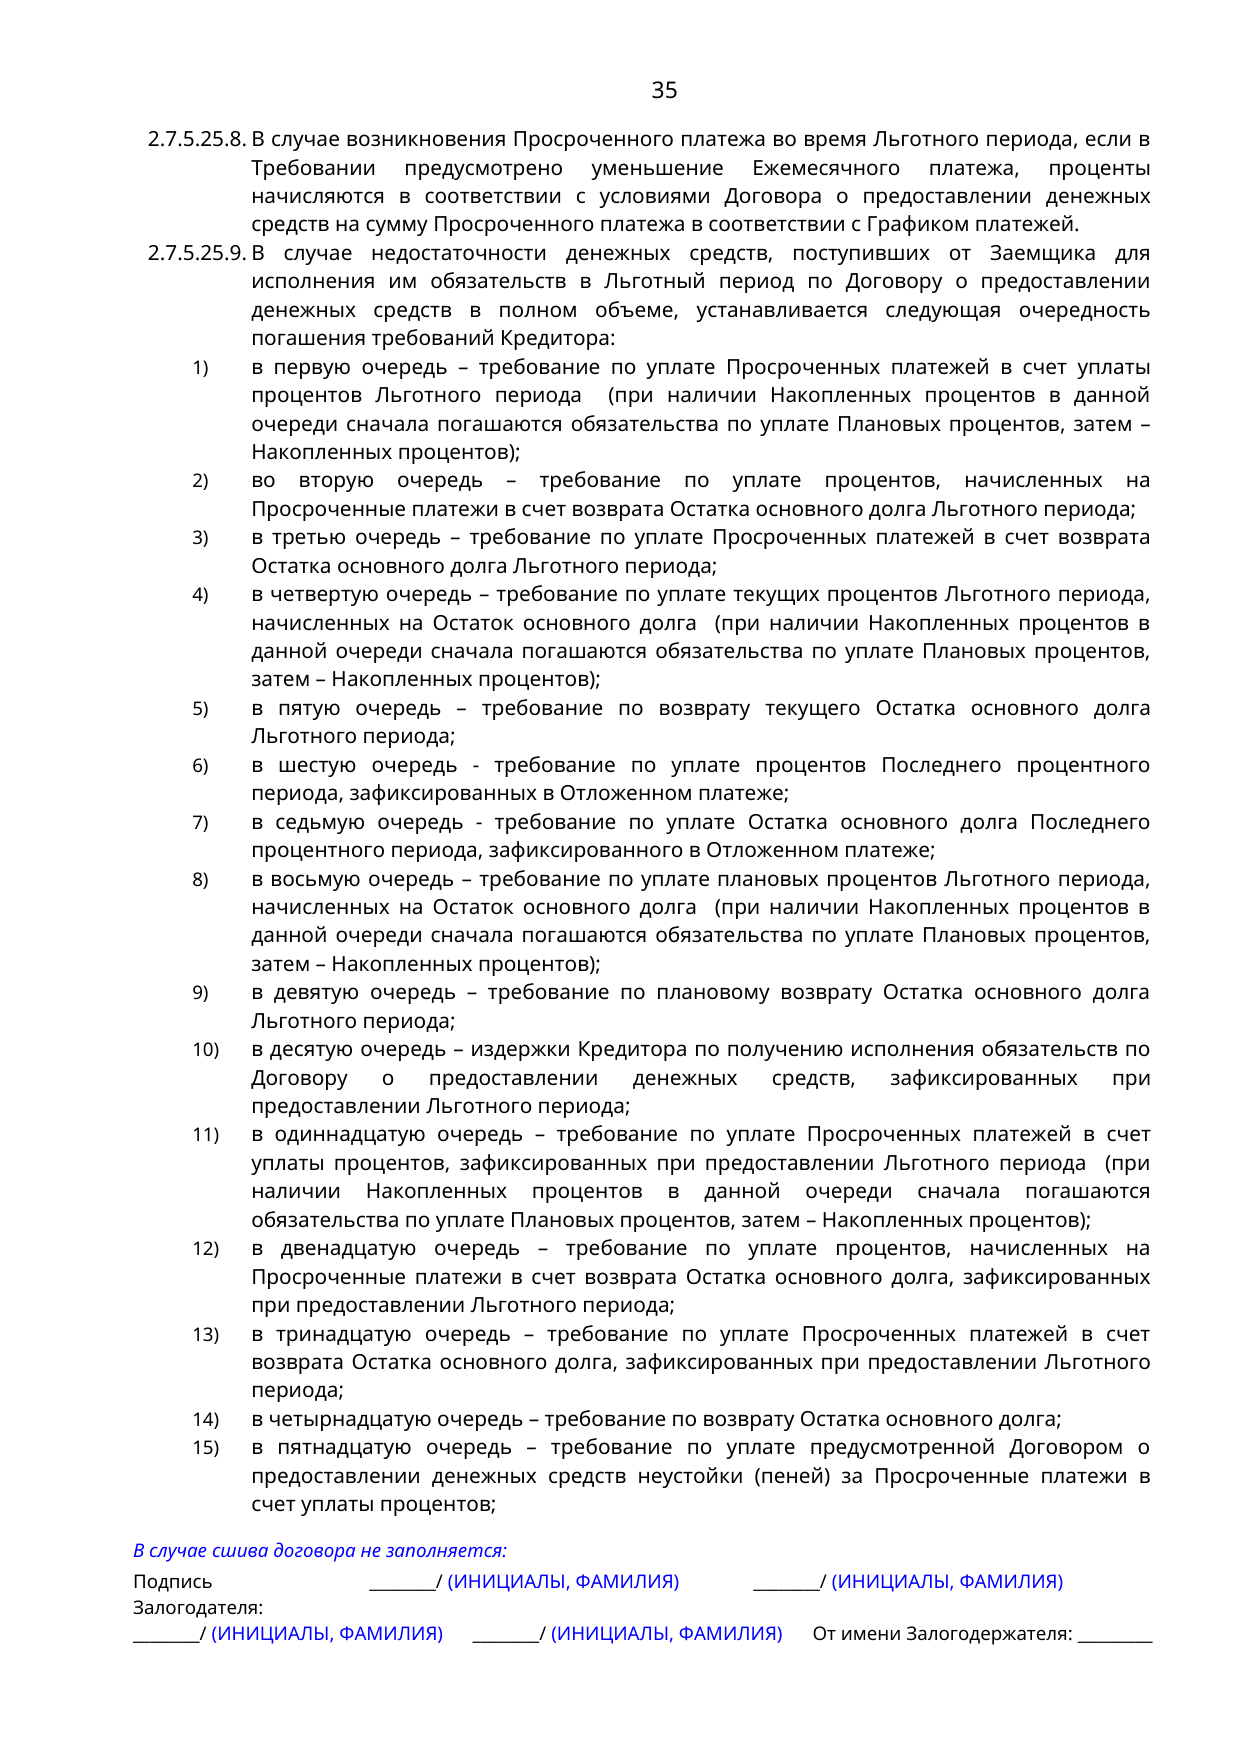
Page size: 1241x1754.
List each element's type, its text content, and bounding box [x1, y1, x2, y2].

list в пятнадцатую очередь – требование по уплате предусмотренной Договором о предоставлении денежных средств неустойки (пеней) за Просроченные платежи в счет уплаты процентов; [192, 1432, 1152, 1518]
list В случае возникновения Просроченного платежа во время Льготного периода, если в Требовании предусмотрено уменьшение Ежемесячного платежа, проценты начисляются в соответствии с условиями Договора о предоставлении денежных средств на сумму Просроченного платежа в соответствии с Графиком платежей. [148, 124, 1152, 238]
list в десятую очередь – издержки Кредитора по получению исполнения обязательств по Договору о предоставлении денежных средств, зафиксированных при предоставлении Льготного периода; [192, 1034, 1152, 1119]
list в третью очередь – требование по уплате Просроченных платежей в счет возврата Остатка основного долга Льготного периода; [192, 522, 1152, 579]
list во вторую очередь – требование по уплате процентов, начисленных на Просроченные платежи в счет возврата Остатка основного долга Льготного периода; [192, 466, 1152, 522]
list в седьмую очередь - требование по уплате Остатка основного долга Последнего процентного периода, зафиксированного в Отложенном платеже; [192, 807, 1152, 864]
list в шестую очередь - требование по уплате процентов Последнего процентного периода, зафиксированных в Отложенном платеже; [192, 750, 1152, 807]
list в пятую очередь – требование по возврату текущего Остатка основного долга Льготного периода; [192, 693, 1152, 750]
list в одиннадцатую очередь – требование по уплате Просроченных платежей в счет уплаты процентов, зафиксированных при предоставлении Льготного периода (при наличии Накопленных процентов в данной очереди сначала погашаются обязательства по уплате Плановых процентов, затем – Накопленных процентов); [192, 1119, 1152, 1233]
list в четырнадцатую очередь – требование по возврату Остатка основного долга; [192, 1404, 1152, 1432]
list в восьмую очередь – требование по уплате плановых процентов Льготного периода, начисленных на Остаток основного долга (при наличии Накопленных процентов в данной очереди сначала погашаются обязательства по уплате Плановых процентов, затем – Накопленных процентов); [192, 864, 1152, 977]
list в четвертую очередь – требование по уплате текущих процентов Льготного периода, начисленных на Остаток основного долга (при наличии Накопленных процентов в данной очереди сначала погашаются обязательства по уплате Плановых процентов, затем – Накопленных процентов); [192, 579, 1152, 693]
list в двенадцатую очередь – требование по уплате процентов, начисленных на Просроченные платежи в счет возврата Остатка основного долга, зафиксированных при предоставлении Льготного периода; [192, 1233, 1152, 1319]
list В случае недостаточности денежных средств, поступивших от Заемщика для исполнения им обязательств в Льготный период по Договору о предоставлении денежных средств в полном объеме, устанавливается следующая очередность погашения требований Кредитора: [148, 238, 1152, 352]
list в девятую очередь – требование по плановому возврату Остатка основного долга Льготного периода; [192, 977, 1152, 1034]
list в тринадцатую очередь – требование по уплате Просроченных платежей в счет возврата Остатка основного долга, зафиксированных при предоставлении Льготного периода; [192, 1319, 1152, 1404]
list в первую очередь – требование по уплате Просроченных платежей в счет уплаты процентов Льготного периода (при наличии Накопленных процентов в данной очереди сначала погашаются обязательства по уплате Плановых процентов, затем – Накопленных процентов); [192, 352, 1152, 466]
